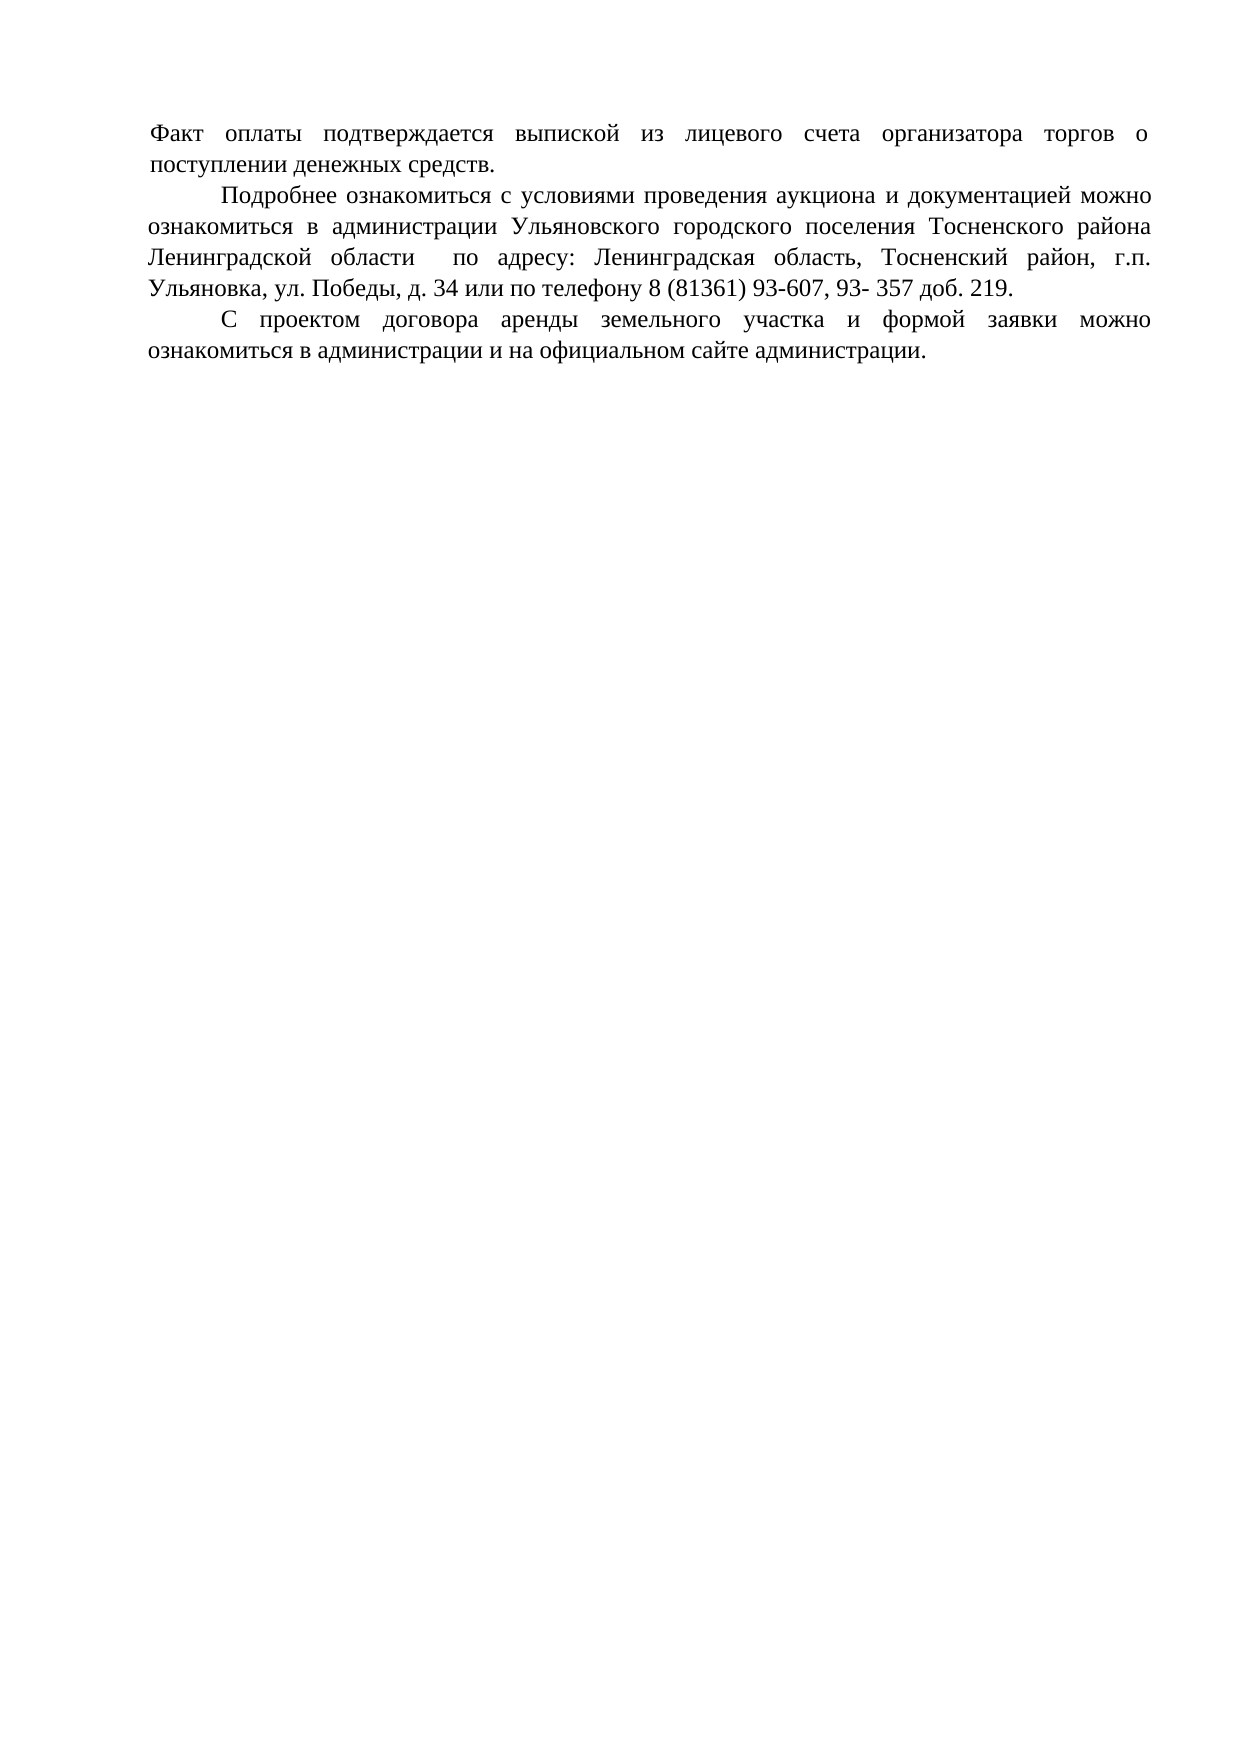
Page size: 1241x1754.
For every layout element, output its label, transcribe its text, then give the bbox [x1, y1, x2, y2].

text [150, 118, 1149, 178]
text С проектом договора аренды земельного участка и формой заявки можно ознакомиться в администрации и на официальном сайте администрации. [148, 304, 1152, 364]
text Подробнее ознакомиться с условиями проведения аукциона и документацией можно ознакомиться в администрации Ульяновского городского поселения Тосненского района Ленинградской области по адресу: Ленинградская область, Тосненский район, г.п. Ульяновка, ул. Победы, д. 34 или по телефону 8 (81361) 93-607, 93- 357 доб. 219. [148, 180, 1152, 302]
